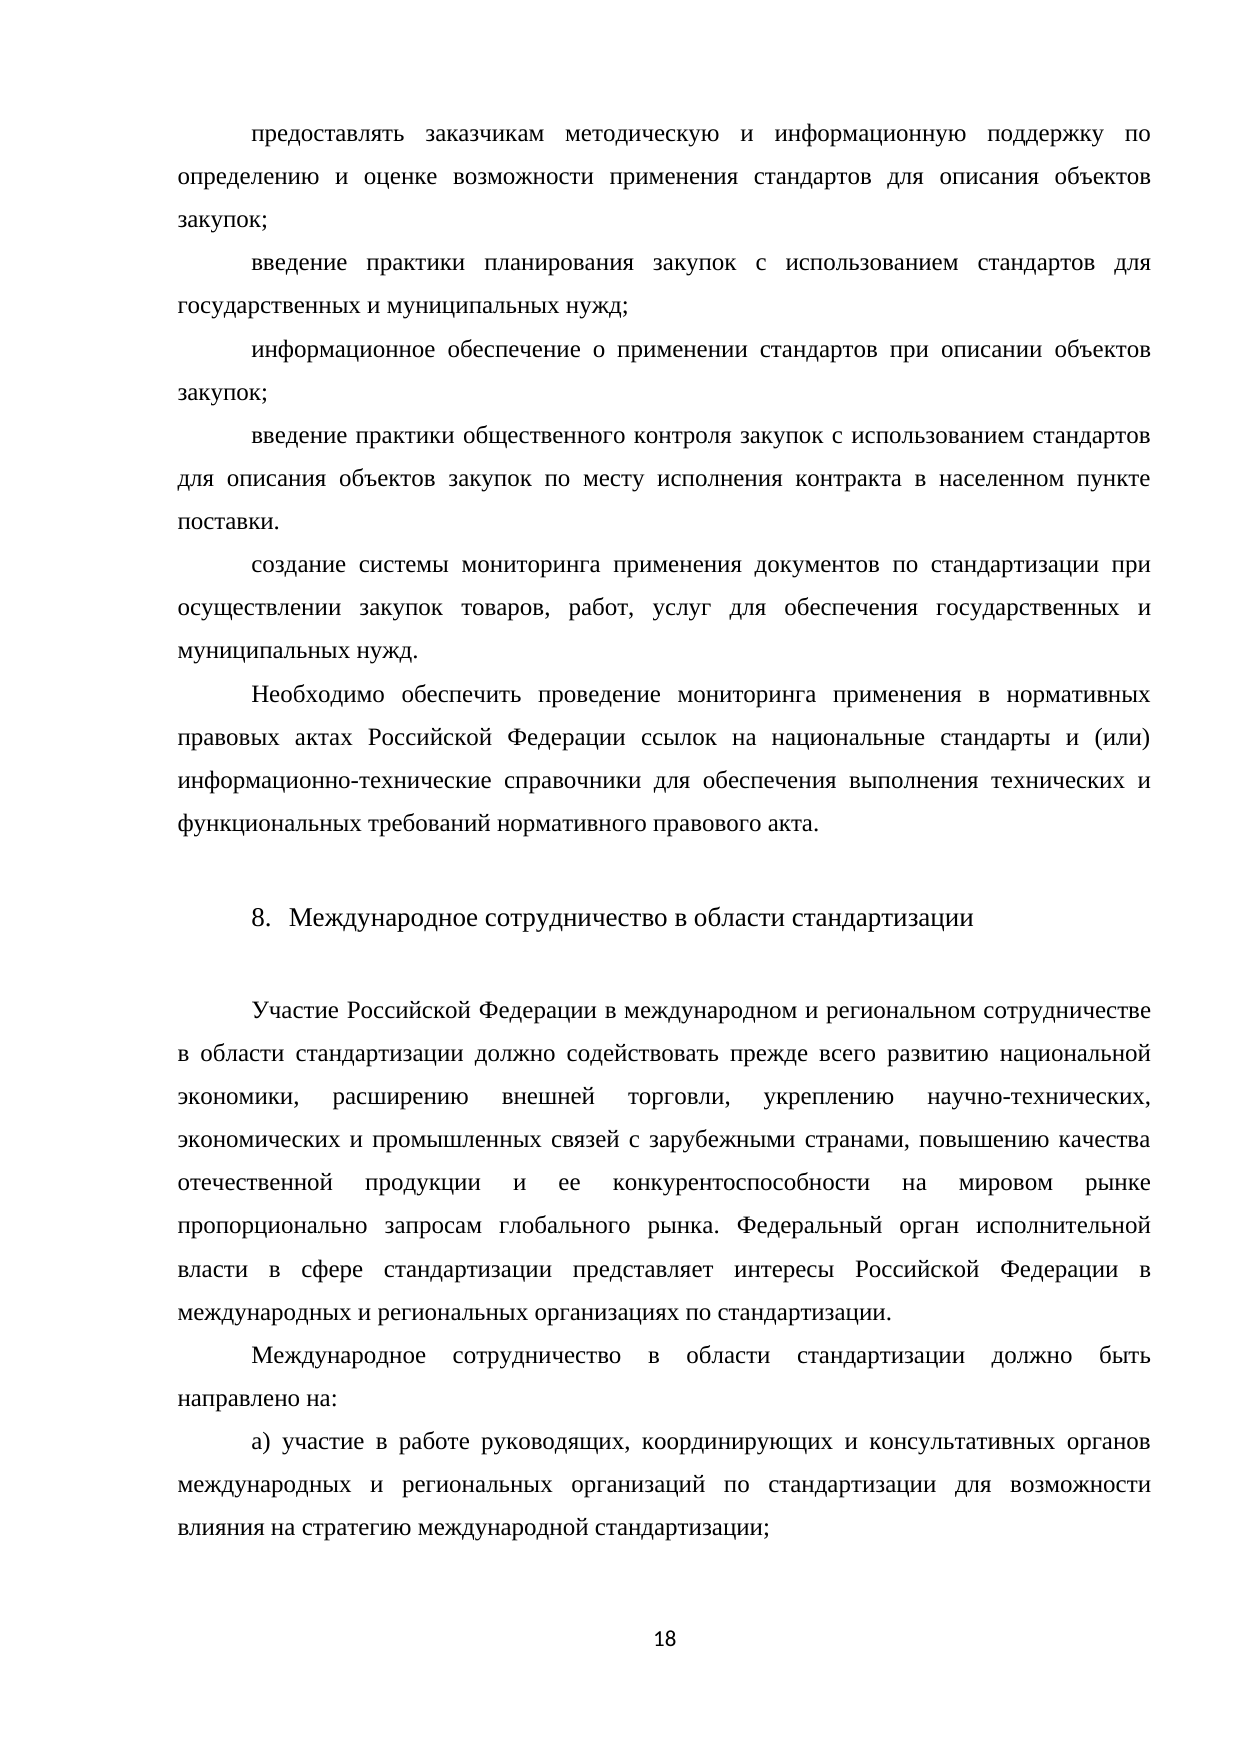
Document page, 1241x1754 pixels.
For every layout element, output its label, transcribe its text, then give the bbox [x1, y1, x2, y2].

text предоставлять заказчикам методическую и информационную поддержку по определению и оценке возможности применения стандартов для описания объектов закупок; [177, 118, 1152, 233]
text Международное сотрудничество в области стандартизации должно быть направлено на: [177, 1340, 1152, 1412]
text Необходимо обеспечить проведение мониторинга применения в нормативных правовых актах Российской Федерации ссылок на национальные стандарты и (или) информационно-технические справочники для обеспечения выполнения технических и функциональных требований нормативного правового акта. [177, 679, 1152, 837]
text введение практики общественного контроля закупок с использованием стандартов для описания объектов закупок по месту исполнения контракта в населенном пункте поставки. [177, 420, 1152, 535]
list Международное сотрудничество в области стандартизации [251, 902, 1152, 933]
text введение практики планирования закупок с использованием стандартов для государственных и муниципальных нужд; [177, 247, 1152, 319]
text создание системы мониторинга применения документов по стандартизации при осуществлении закупок товаров, работ, услуг для обеспечения государственных и муниципальных нужд. [177, 549, 1152, 664]
text информационное обеспечение о применении стандартов при описании объектов закупок; [177, 334, 1152, 406]
text Участие Российской Федерации в международном и региональном сотрудничестве в области стандартизации должно содействовать прежде всего развитию национальной экономики, расширению внешней торговли, укреплению научно-технических, экономических и промышленных связей с зарубежными странами, повышению качества отечественной продукции и ее конкурентоспособности на мировом рынке пропорционально запросам глобального рынка. Федеральный орган исполнительной власти в сфере стандартизации представляет интересы Российской Федерации в международных и региональных организациях по стандартизации. [177, 995, 1152, 1326]
text а) участие в работе руководящих, координирующих и консультативных органов международных и региональных организаций по стандартизации для возможности влияния на стратегию международной стандартизации; [177, 1426, 1152, 1541]
